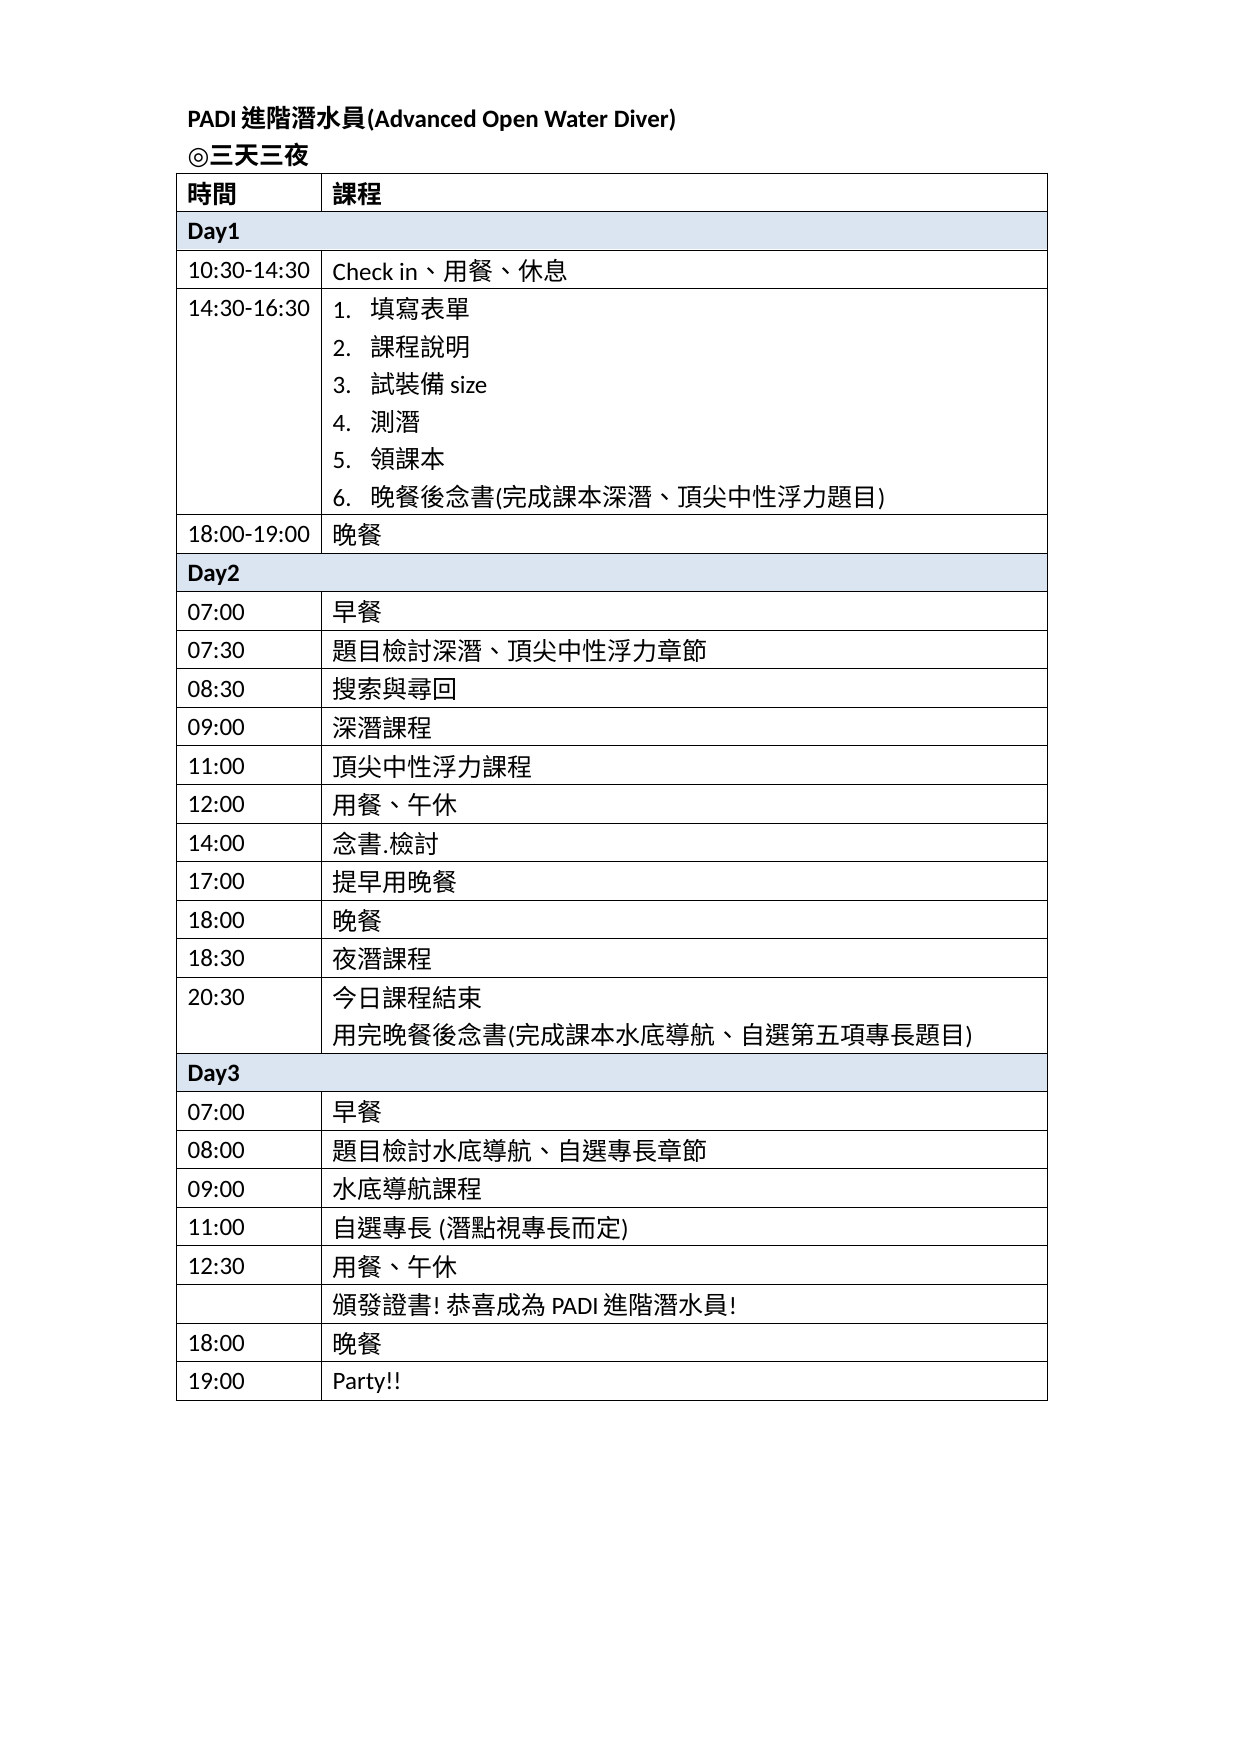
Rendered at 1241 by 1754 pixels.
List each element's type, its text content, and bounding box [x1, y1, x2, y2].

table_cell 09:00 [177, 1169, 321, 1207]
table_cell 07:00 [177, 1092, 321, 1130]
text ◎三天三夜 [187, 135, 1053, 172]
table_cell 11:00 [177, 1208, 321, 1245]
table_cell 題目檢討水底導航、自選專長章節 [322, 1131, 1047, 1168]
table_cell 夜潛課程 [322, 939, 1047, 977]
table_header 時間 [177, 174, 321, 211]
table_cell 12:30 [177, 1246, 321, 1284]
table_cell 用餐、午休 [322, 785, 1047, 822]
table_cell 14:00 [177, 824, 321, 861]
table_cell 頒發證書! 恭喜成為PADI進階潛水員! [322, 1285, 1047, 1322]
table_cell 早餐 [322, 592, 1047, 630]
table_cell 晚餐 [322, 1324, 1047, 1361]
table_cell Check in、用餐、休息 [322, 251, 1047, 288]
table_cell 提早用晚餐 [322, 862, 1047, 899]
table_cell 晚餐 [322, 901, 1047, 938]
table_cell 念書.檢討 [322, 824, 1047, 861]
table_cell 今日課程結束 用完晚餐後念書(完成課本水底導航、自選第五項專長題目) [322, 978, 1047, 1053]
table_cell 11:00 [177, 746, 321, 784]
table_cell 填寫表單 課程說明 試裝備size 測潛 領課本 晚餐後念書(完成課本深潛、頂尖中性浮力題目) [322, 289, 1047, 514]
table_cell 用餐、午休 [322, 1246, 1047, 1284]
table_cell 早餐 [322, 1092, 1047, 1130]
table_cell 07:00 [177, 592, 321, 630]
table_cell 08:30 [177, 669, 321, 707]
table_cell 水底導航課程 [322, 1169, 1047, 1207]
table_cell 18:00 [177, 901, 321, 938]
table_cell 19:00 [177, 1362, 321, 1399]
table_cell 12:00 [177, 785, 321, 822]
table_cell 18:30 [177, 939, 321, 977]
table_cell Day2 [177, 554, 1047, 591]
table_cell Day3 [177, 1054, 1047, 1091]
table_cell 搜索與尋回 [322, 669, 1047, 707]
table_cell 深潛課程 [322, 708, 1047, 745]
table_cell 17:00 [177, 862, 321, 899]
table_cell 題目檢討深潛、頂尖中性浮力章節 [322, 631, 1047, 668]
table_cell 10:30-14:30 [177, 251, 321, 288]
table_cell [177, 1285, 321, 1322]
table_cell 自選專長 (潛點視專長而定) [322, 1208, 1047, 1245]
text PADI進階潛水員(Advanced Open Water Diver) [187, 97, 1053, 135]
table_cell 09:00 [177, 708, 321, 745]
table_cell Day1 [177, 212, 1047, 249]
table_cell 18:00 [177, 1324, 321, 1361]
table_cell 14:30-16:30 [177, 289, 321, 514]
table_cell 08:00 [177, 1131, 321, 1168]
table_cell 晚餐 [322, 515, 1047, 553]
table_cell 07:30 [177, 631, 321, 668]
table_cell Party!! [322, 1362, 1047, 1399]
table_cell 頂尖中性浮力課程 [322, 746, 1047, 784]
table_cell 18:00-19:00 [177, 515, 321, 553]
table_cell 20:30 [177, 978, 321, 1053]
table_header 課程 [322, 174, 1047, 211]
